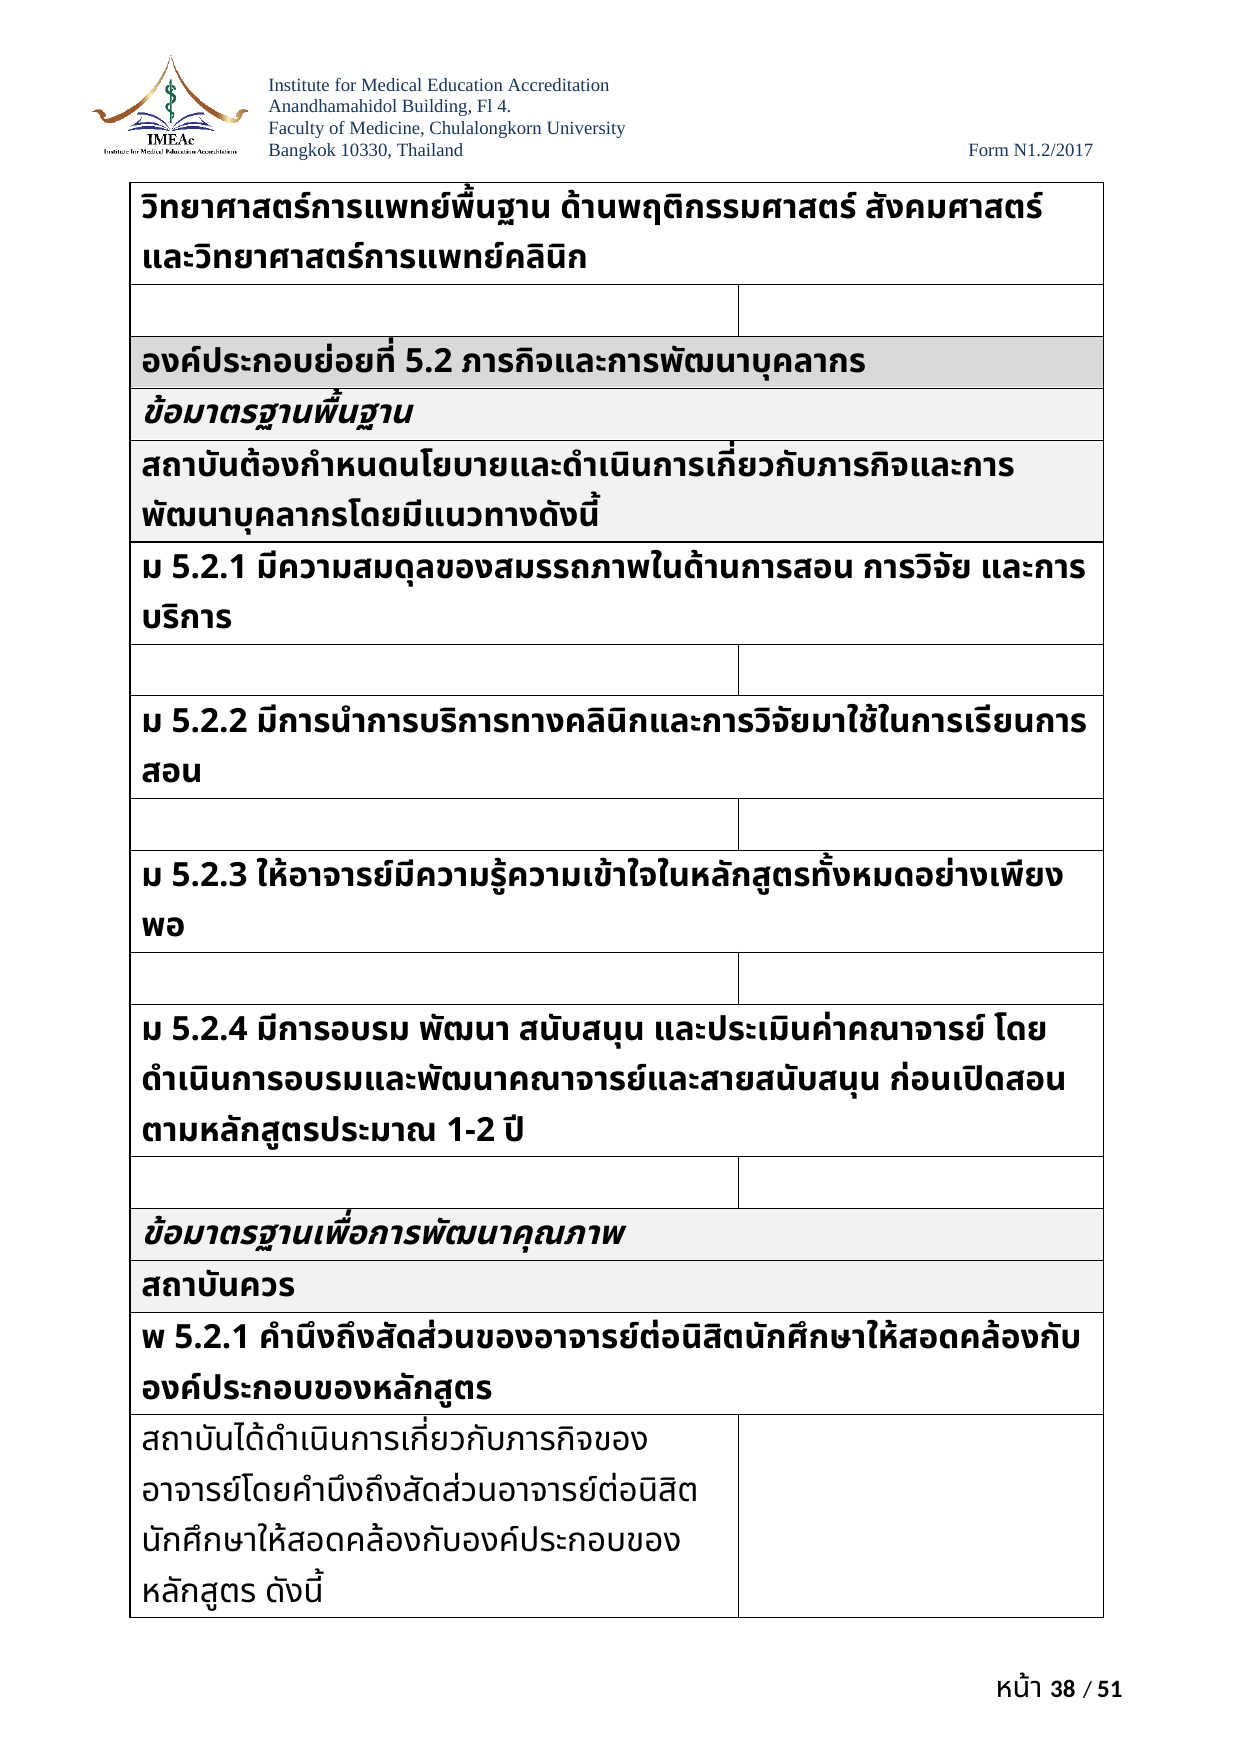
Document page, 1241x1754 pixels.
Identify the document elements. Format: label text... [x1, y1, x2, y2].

table_cell สถาบันควร [131, 1261, 1103, 1312]
table_cell [739, 1157, 1103, 1208]
table_cell พ 5.2.1 คำนึงถึงสัดส่วนของอาจารย์ต่อนิสิตนักศึกษาให้สอดคล้องกับองค์ประกอบของหลักสูตร [131, 1313, 1103, 1414]
table_cell [131, 953, 738, 1003]
table_cell [739, 1415, 1103, 1617]
table_cell [131, 1157, 738, 1208]
table_cell [131, 799, 738, 849]
table_cell [739, 799, 1103, 849]
table_cell ข้อมาตรฐานพื้นฐาน [131, 389, 1103, 439]
table_cell องค์ประกอบย่อยที่ 5.2 ภารกิจและการพัฒนาบุคลากร [131, 337, 1103, 387]
table_cell ม 5.1.3 กำหนดและกำกับความรับผิดชอบในหน้าที่ของอาจารย์ด้านวิทยาศาสตร์การแพทย์พื้นฐาน ด้านพฤติกรรมศาสตร์ สังคมศาสตร์ และวิทยาศาสตร์การแพทย์คลินิก [131, 183, 1103, 283]
table_cell [739, 645, 1103, 695]
table_cell ม 5.2.2 มีการนำการบริการทางคลินิกและการวิจัยมาใช้ในการเรียนการสอน [131, 696, 1103, 797]
table_cell ข้อมาตรฐานเพื่อการพัฒนาคุณภาพ [131, 1209, 1103, 1260]
table_cell [131, 285, 738, 336]
table_cell สถาบันต้องกำหนดนโยบายและดำเนินการเกี่ยวกับภารกิจและการพัฒนาบุคลากรโดยมีแนวทางดังนี้ [131, 441, 1103, 541]
table_cell [739, 285, 1103, 336]
table_cell [131, 645, 738, 695]
picture [92, 53, 249, 158]
table_cell ม 5.2.4 มีการอบรม พัฒนา สนับสนุน และประเมินค่าคณาจารย์ โดยดำเนินการอบรมและพัฒนาคณาจารย์และสายสนับสนุน ก่อนเปิดสอนตามหลักสูตรประมาณ 1-2 ปี [131, 1005, 1103, 1156]
table_cell ม 5.2.3 ให้อาจารย์มีความรู้ความเข้าใจในหลักสูตรทั้งหมดอย่างเพียงพอ [131, 851, 1103, 952]
table_cell ม 5.2.1 มีความสมดุลของสมรรถภาพในด้านการสอน การวิจัย และการบริการ [131, 543, 1103, 643]
table_cell [739, 953, 1103, 1003]
